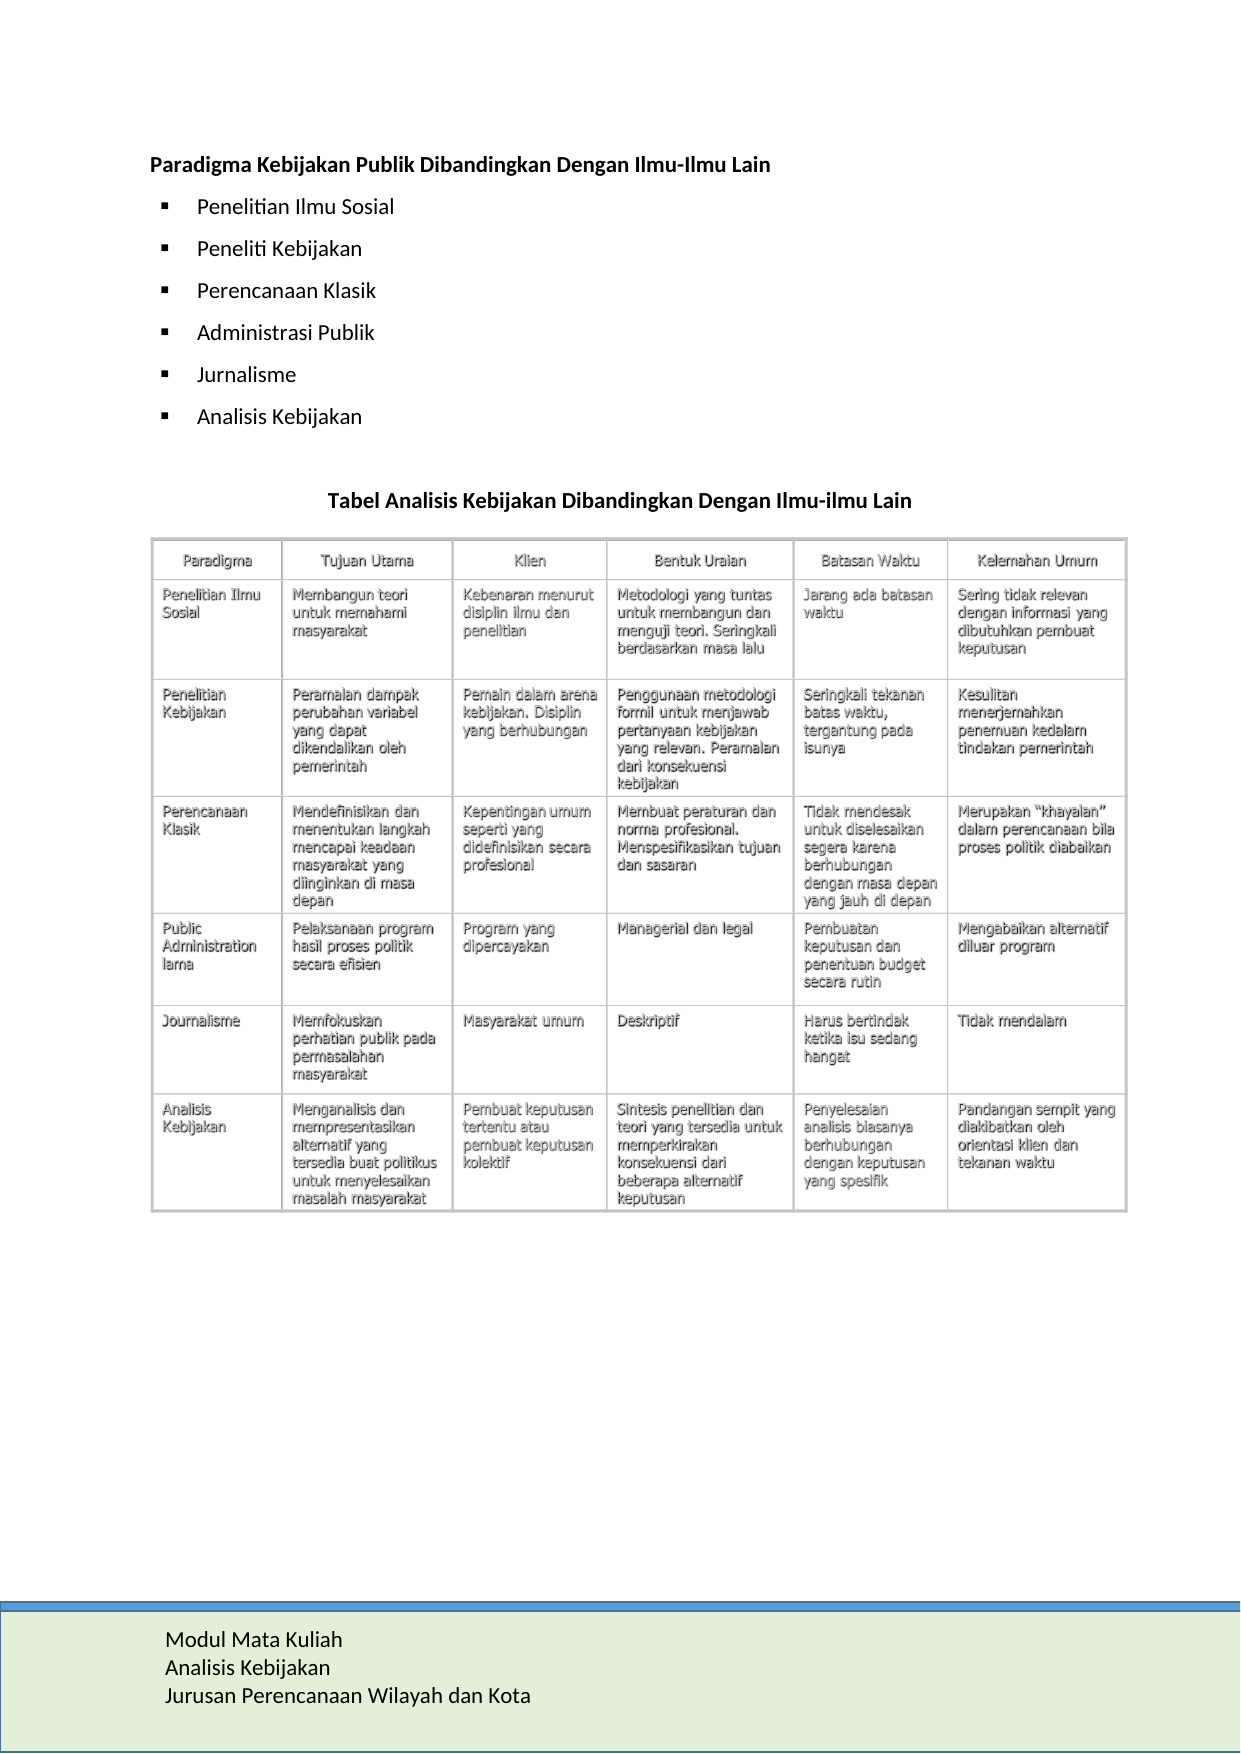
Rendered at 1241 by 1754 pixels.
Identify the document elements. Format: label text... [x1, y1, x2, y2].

list Analisis Kebijakan [159, 402, 1090, 430]
text Paradigma Kebijakan Publik Dibandingkan Dengan Ilmu-Ilmu Lain [150, 150, 1090, 178]
list Administrasi Publik [159, 318, 1090, 346]
list Perencanaan Klasik [159, 276, 1090, 304]
text Tabel Analisis Kebijakan Dibandingkan Dengan Ilmu-ilmu Lain [150, 486, 1090, 514]
list Penelitian Ilmu Sosial [159, 192, 1090, 220]
list Jurnalisme [159, 360, 1090, 388]
list Peneliti Kebijakan [159, 234, 1090, 262]
